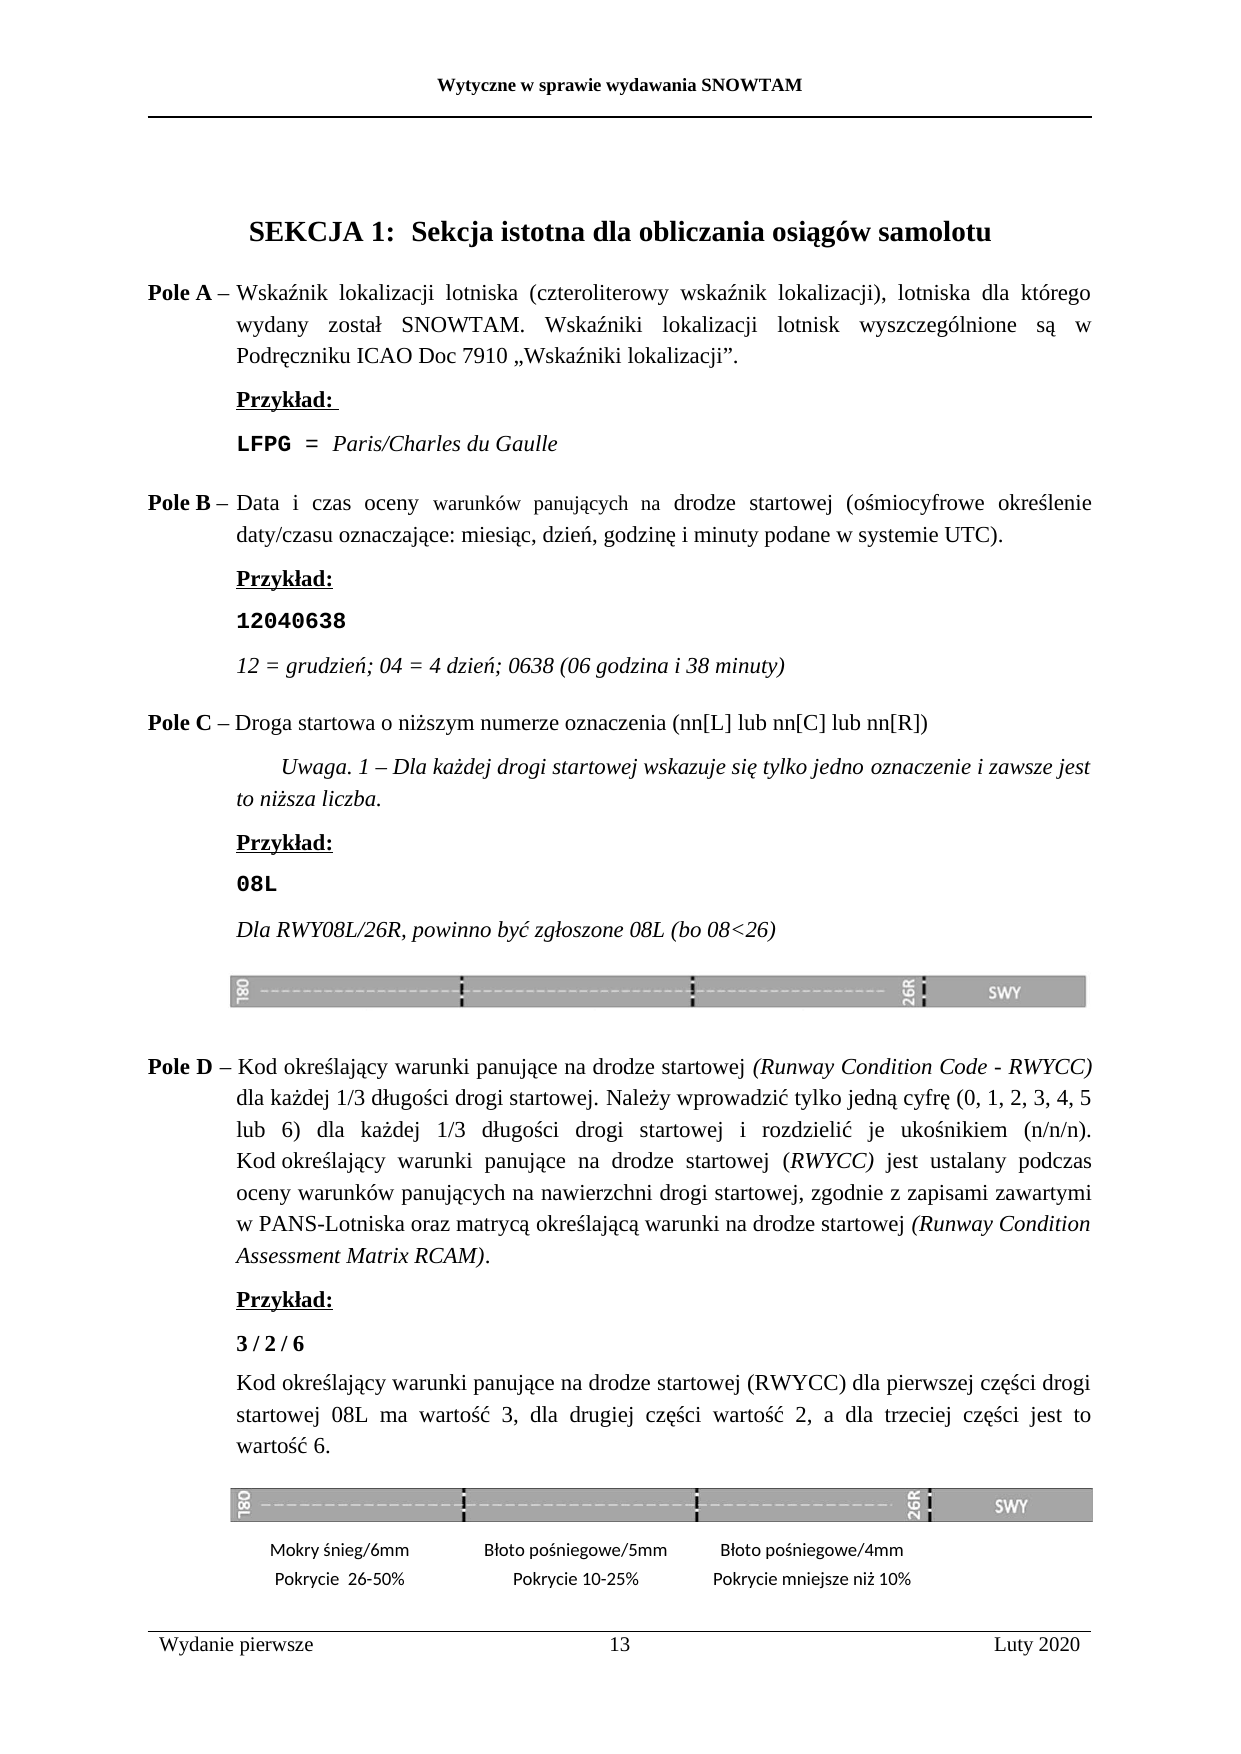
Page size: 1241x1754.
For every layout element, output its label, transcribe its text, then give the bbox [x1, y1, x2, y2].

picture [230, 1488, 1093, 1522]
text 12040638 [236, 609, 1093, 635]
text Przykład: [236, 829, 1093, 855]
text Przykład: [236, 386, 1093, 413]
text Pole A – Wskaźnik lokalizacji lotniska (czteroliterowy wskaźnik lokalizacji), lotniska dla którego wydany został SNOWTAM. Wskaźniki lokalizacji lotnisk wyszczególnione są w Podręczniku ICAO Doc 7910 „Wskaźniki lokalizacji”. [148, 279, 1093, 369]
text Uwaga. 1 – Dla każdej drogi startowej wskazuje się tylko jedno oznaczenie i zawsze jest to niższa liczba. [236, 753, 1093, 811]
text LFPG = Paris/Charles du Gaulle [236, 430, 1093, 459]
text 08L [236, 873, 1093, 899]
text Kod określający warunki panujące na drodze startowej (RWYCC) dla pierwszej części drogi startowej 08L ma wartość 3, dla drugiej części wartość 2, a dla trzeciej części jest to wartość 6. [236, 1369, 1093, 1458]
picture [222, 960, 1093, 1011]
text Mokry śnieg/6mm Błoto pośniegowe/5mm Błoto pośniegowe/4mm [148, 1538, 1093, 1561]
text Dla RWY08L/26R, powinno być zgłoszone 08L (bo 08<26) [236, 916, 1093, 943]
text Pole D – Kod określający warunki panujące na drodze startowej (Runway Condition Code - RWYCC) dla każdej 1/3 długości drogi startowej. Należy wprowadzić tylko jedną cyfrę (0, 1, 2, 3, 4, 5 lub 6) dla każdej 1/3 długości drogi startowej i rozdzielić je ukośnikiem (n/n/n). Kod określający warunki panujące na drodze startowej (RWYCC) jest ustalany podczas oceny warunków panujących na nawierzchni drogi startowej, zgodnie z zapisami zawartymi w PANS-Lotniska oraz matrycą określającą warunki na drodze startowej (Runway Condition Assessment Matrix RCAM). [148, 1053, 1093, 1268]
text Pokrycie 26-50% Pokrycie 10-25% Pokrycie mniejsze niż 10% [148, 1567, 1093, 1590]
text Pole C – Droga startowa o niższym numerze oznaczenia (nn[L] lub nn[C] lub nn[R]) [148, 709, 1093, 735]
subtitle SEKCJA 1: Sekcja istotna dla obliczania osiągów samolotu [148, 214, 1093, 247]
text 12 = grudzień; 04 = 4 dzień; 0638 (06 godzina i 38 minuty) [236, 652, 1093, 679]
text 3/2/6 [236, 1330, 1093, 1357]
text Przykład: [236, 565, 1093, 591]
text Pole B – Data i czas oceny warunków panujących na drodze startowej (ośmiocyfrowe określenie daty/czasu oznaczające: miesiąc, dzień, godzinę i minuty podane w systemie UTC). [148, 489, 1093, 547]
text Przykład: [236, 1286, 1093, 1312]
